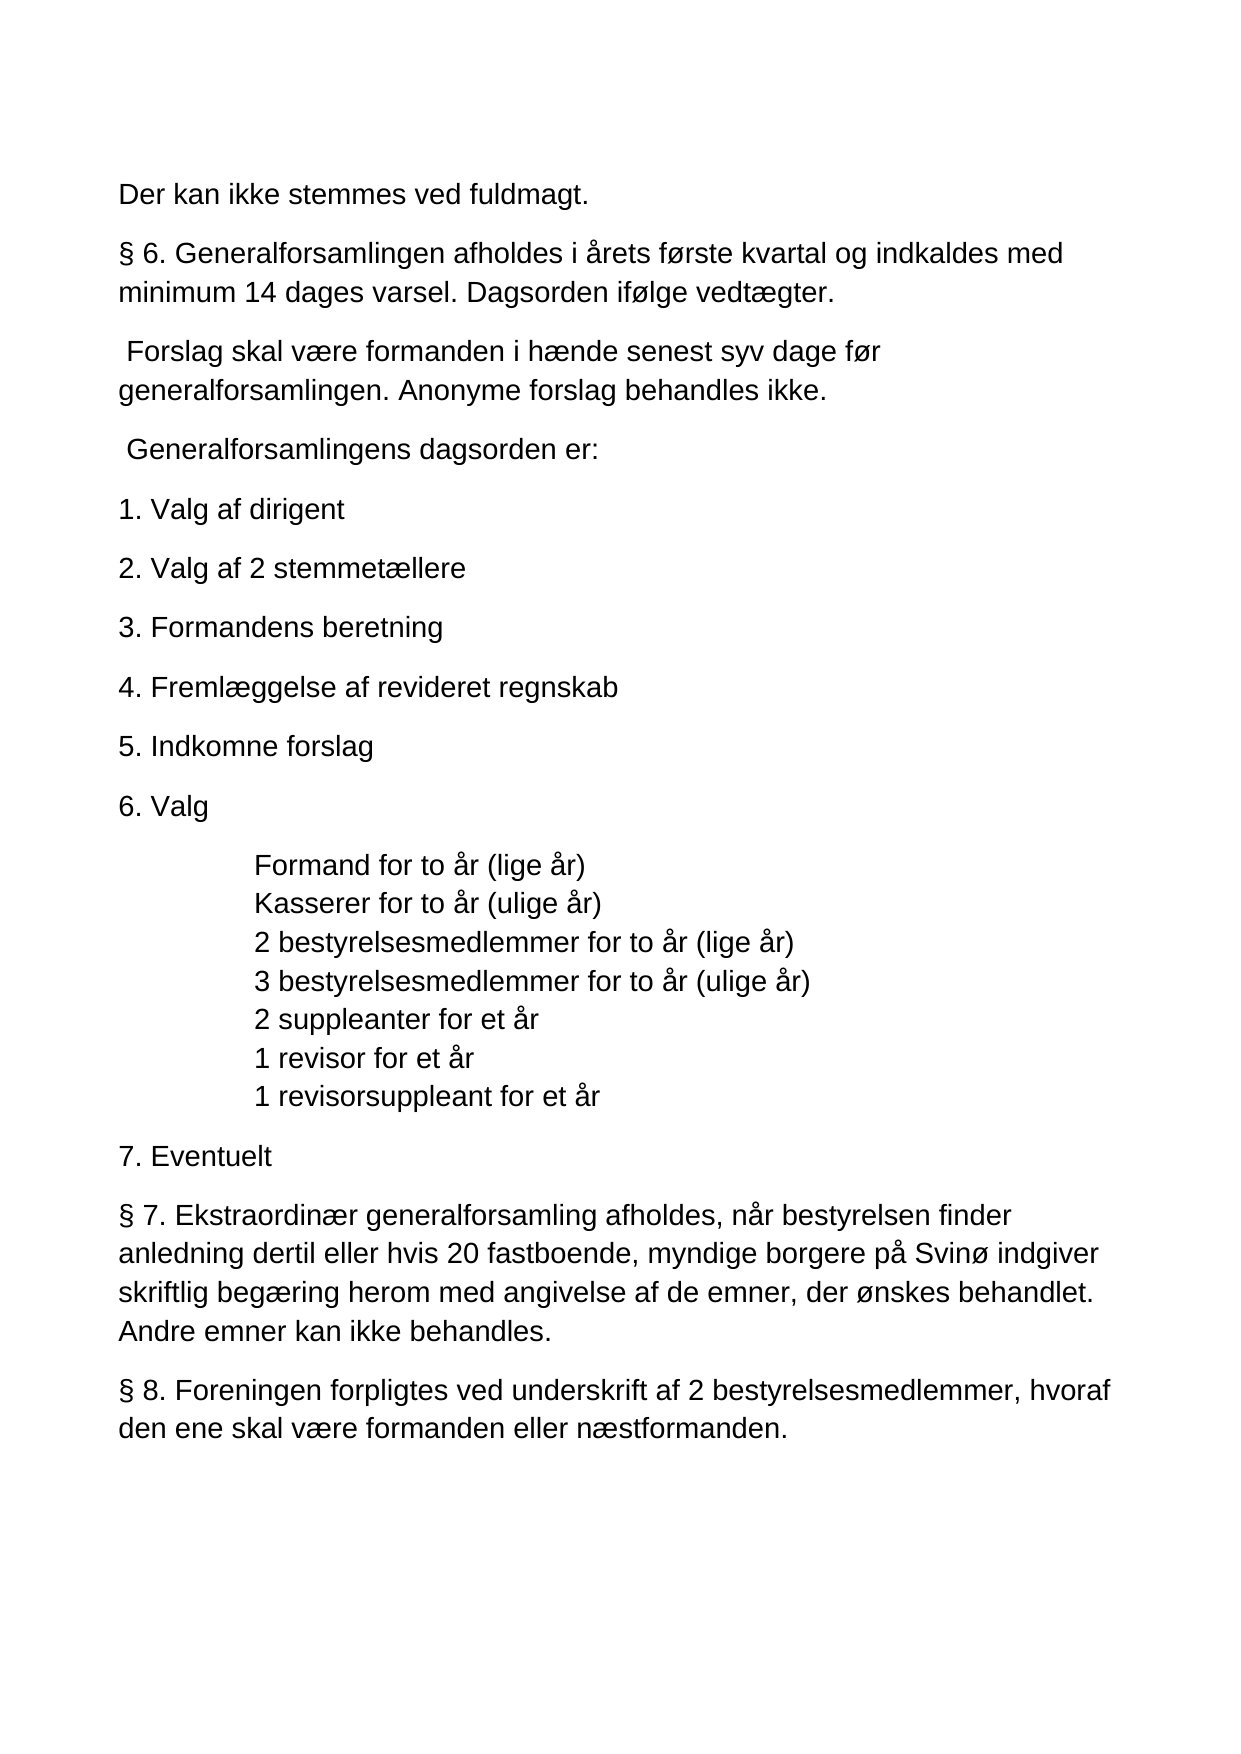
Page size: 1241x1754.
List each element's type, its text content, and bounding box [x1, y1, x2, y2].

text 2. Valg af 2 stemmetællere [118, 551, 1122, 585]
text 5. Indkomne forslag [118, 729, 1122, 763]
text 1. Valg af dirigent [118, 492, 1122, 525]
text § 7. Ekstraordinær generalforsamling afholdes, når bestyrelsen finder anledning dertil eller hvis 20 fastboende, myndige borgere på Svinø indgiver skriftlig begæring herom med angivelse af de emner, der ønskes behandlet. Andre emner kan ikke behandles. [118, 1198, 1122, 1347]
text Formand for to år (lige år) Kasserer for to år (ulige år) 2 bestyrelsesmedlemmer for to år (lige år) 3 bestyrelsesmedlemmer for to år (ulige år) 2 suppleanter for et år 1 revisor for et år 1 revisorsuppleant for et år [254, 848, 1122, 1113]
text 7. Eventuelt [118, 1139, 1122, 1172]
text 6. Valg [118, 789, 1122, 822]
text § 6. Generalforsamlingen afholdes i årets første kvartal og indkaldes med minimum 14 dages varsel. Dagsorden ifølge vedtægter. [118, 237, 1122, 309]
text 4. Fremlæggelse af revideret regnskab [118, 670, 1122, 703]
text § 8. Foreningen forpligtes ved underskrift af 2 bestyrelsesmedlemmer, hvoraf den ene skal være formanden eller næstformanden. [118, 1373, 1122, 1445]
text Generalforsamlingens dagsorden er: [118, 432, 1122, 466]
text 3. Formandens beretning [118, 611, 1122, 644]
text Der kan ikke stemmes ved fuldmagt. [118, 177, 1122, 211]
text Forslag skal være formanden i hænde senest syv dage før generalforsamlingen. Anonyme forslag behandles ikke. [118, 334, 1122, 407]
